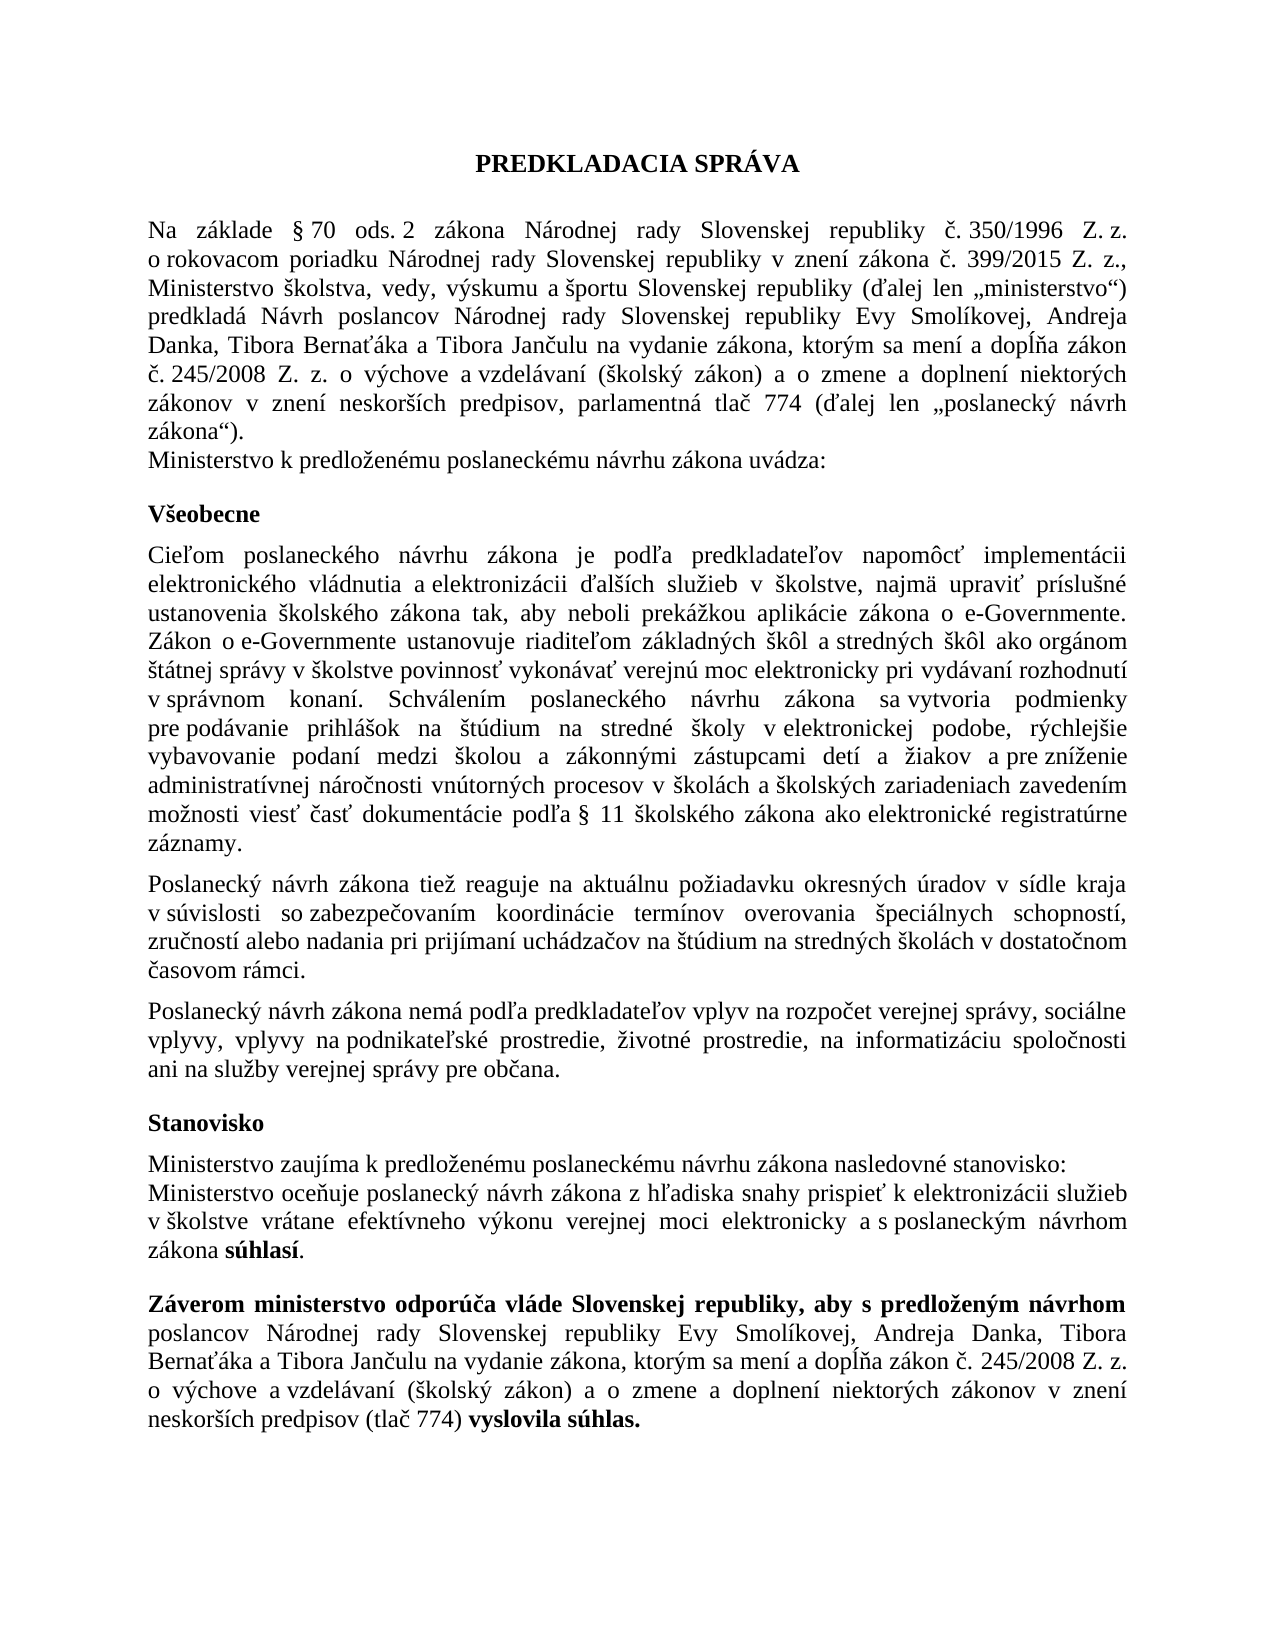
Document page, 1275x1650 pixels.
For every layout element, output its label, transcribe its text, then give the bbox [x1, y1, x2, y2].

text Záverom ministerstvo odporúča vláde Slovenskej republiky, aby s predloženým návrhom poslancov Národnej rady Slovenskej republiky Evy Smolíkovej, Andreja Danka, Tibora Bernaťáka a Tibora Jančulu na vydanie zákona, ktorým sa mení a dopĺňa zákon č. 245/2008 Z. z. o výchove a vzdelávaní (školský zákon) a o zmene a doplnení niektorých zákonov v znení neskorších predpisov (tlač 774) vyslovila súhlas. [148, 1289, 1127, 1433]
text Poslanecký návrh zákona tiež reaguje na aktuálnu požiadavku okresných úradov v sídle kraja v súvislosti so zabezpečovaním koordinácie termínov overovania špeciálnych schopností, zručností alebo nadania pri prijímaní uchádzačov na štúdium na stredných školách v dostatočnom časovom rámci. [148, 869, 1127, 984]
text Ministerstvo k predloženému poslaneckému návrhu zákona uvádza: [148, 445, 1127, 474]
text Cieľom poslaneckého návrhu zákona je podľa predkladateľov napomôcť implementácii elektronického vládnutia a elektronizácii ďalších služieb v školstve, najmä upraviť príslušné ustanovenia školského zákona tak, aby neboli prekážkou aplikácie zákona o e-Governmente. Zákon o e-Governmente ustanovuje riaditeľom základných škôl a stredných škôl ako orgánom štátnej správy v školstve povinnosť vykonávať verejnú moc elektronicky pri vydávaní rozhodnutí v správnom konaní. Schválením poslaneckého návrhu zákona sa vytvoria podmienky pre podávanie prihlášok na štúdium na stredné školy v elektronickej podobe, rýchlejšie vybavovanie podaní medzi školou a zákonnými zástupcami detí a žiakov a pre zníženie administratívnej náročnosti vnútorných procesov v školách a školských zariadeniach zavedením možnosti viesť časť dokumentácie podľa § 11 školského zákona ako elektronické registratúrne záznamy. [148, 540, 1127, 856]
text Na základe § 70 ods. 2 zákona Národnej rady Slovenskej republiky č. 350/1996 Z. z. o rokovacom poriadku Národnej rady Slovenskej republiky v znení zákona č. 399/2015 Z. z., Ministerstvo školstva, vedy, výskumu a športu Slovenskej republiky (ďalej len „ministerstvo“) predkladá Návrh poslancov Národnej rady Slovenskej republiky Evy Smolíkovej, Andreja Danka, Tibora Bernaťáka a Tibora Jančulu na vydanie zákona, ktorým sa mení a dopĺňa zákon č. 245/2008 Z. z. o výchove a vzdelávaní (školský zákon) a o zmene a doplnení niektorých zákonov v znení neskorších predpisov, parlamentná tlač 774 (ďalej len „poslanecký návrh zákona“). [148, 215, 1127, 445]
text Ministerstvo oceňuje poslanecký návrh zákona z hľadiska snahy prispieť k elektronizácii služieb v školstve vrátane efektívneho výkonu verejnej moci elektronicky a s poslaneckým návrhom zákona súhlasí. [148, 1178, 1127, 1264]
text Stanovisko [148, 1108, 1127, 1136]
text Poslanecký návrh zákona nemá podľa predkladateľov vplyv na rozpočet verejnej správy, sociálne vplyvy, vplyvy na podnikateľské prostredie, životné prostredie, na informatizáciu spoločnosti ani na služby verejnej správy pre občana. [148, 996, 1127, 1083]
text Všeobecne [148, 499, 1127, 528]
text PREDKLADACIA SPRÁVA [148, 148, 1127, 178]
text Ministerstvo zaujíma k predloženému poslaneckému návrhu zákona nasledovné stanovisko: [148, 1149, 1127, 1178]
